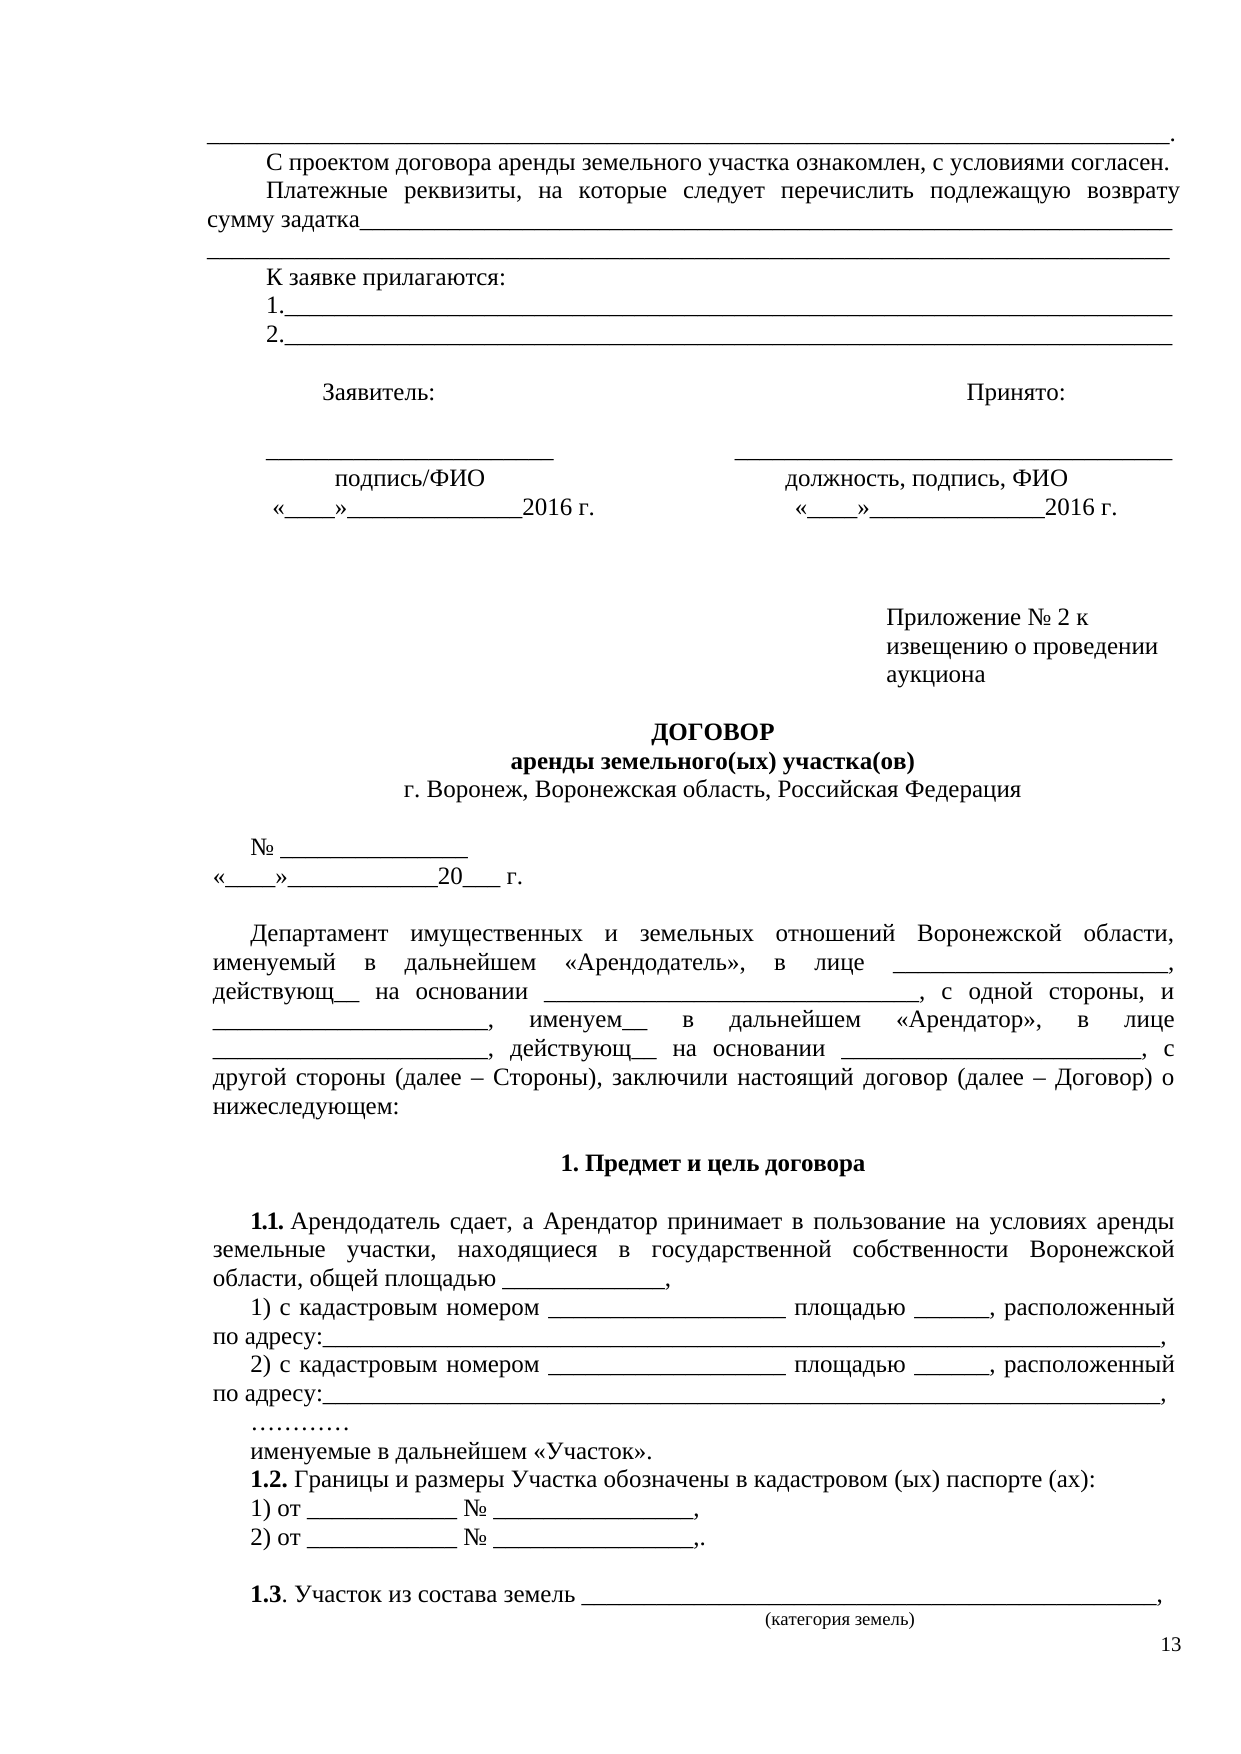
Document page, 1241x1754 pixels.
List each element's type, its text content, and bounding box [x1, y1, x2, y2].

text именуемые в дальнейшем «Участок». [213, 1436, 1175, 1464]
text 2) от ____________ № ________________,. [213, 1522, 1175, 1551]
text Заявитель: Принято: [207, 377, 1181, 406]
text 1) с кадастровым номером ___________________ площадью ______, расположенный по адресу:___________________________________________________________________, [213, 1292, 1175, 1349]
text Приложение № 2 к извещению о проведении аукциона [886, 602, 1181, 688]
text 1.1. Арендодатель сдает, а Арендатор принимает в пользование на условиях аренды земельные участки, находящиеся в государственной собственности Воронежской области, общей площадью _____________, [213, 1206, 1175, 1292]
text ………… [213, 1407, 1175, 1436]
text (категория земель) [213, 1608, 1175, 1630]
text _____________________________________________________________________________ [207, 233, 1181, 262]
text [207, 118, 1181, 147]
text С проектом договора аренды земельного участка ознакомлен, с условиями согласен. [207, 147, 1181, 176]
text 2._______________________________________________________________________ [207, 319, 1181, 348]
text «____»______________2016 г. «____»______________2016 г. [207, 492, 1181, 521]
text 1. Предмет и цель договора [213, 1148, 1175, 1177]
text 1.2. Границы и размеры Участка обозначены в кадастровом (ых) паспорте (ах): [213, 1464, 1175, 1493]
text аренды земельного(ых) участка(ов) [213, 746, 1175, 774]
text Платежные реквизиты, на которые следует перечислить подлежащую возврату сумму задатка_________________________________________________________________ [207, 176, 1181, 233]
text 1._______________________________________________________________________ [207, 291, 1181, 319]
text Департамент имущественных и земельных отношений Воронежской области, именуемый в дальнейшем «Арендодатель», в лице ______________________, действующ__ на основании ______________________________, с одной стороны, и ______________________, именуем__ в дальнейшем «Арендатор», в лице ______________________, действующ__ на основании ________________________, с другой стороны (далее – Стороны), заключили настоящий договор (далее – Договор) о нижеследующем: [213, 918, 1175, 1119]
text ДОГОВОР [213, 717, 1175, 746]
text 1.3. Участок из состава земель ______________________________________________, [213, 1579, 1175, 1608]
text 1) от ____________ № ________________, [213, 1493, 1175, 1522]
text подпись/ФИО должность, подпись, ФИО [207, 463, 1181, 492]
text К заявке прилагаются: [207, 262, 1181, 291]
text г. Воронеж, Воронежская область, Российская Федерация [213, 774, 1175, 803]
text _______________________ ___________________________________ [207, 434, 1181, 463]
text № _______________ «____»____________20___ г. [213, 832, 1175, 889]
text 2) с кадастровым номером ___________________ площадью ______, расположенный по адресу:___________________________________________________________________, [213, 1349, 1175, 1407]
